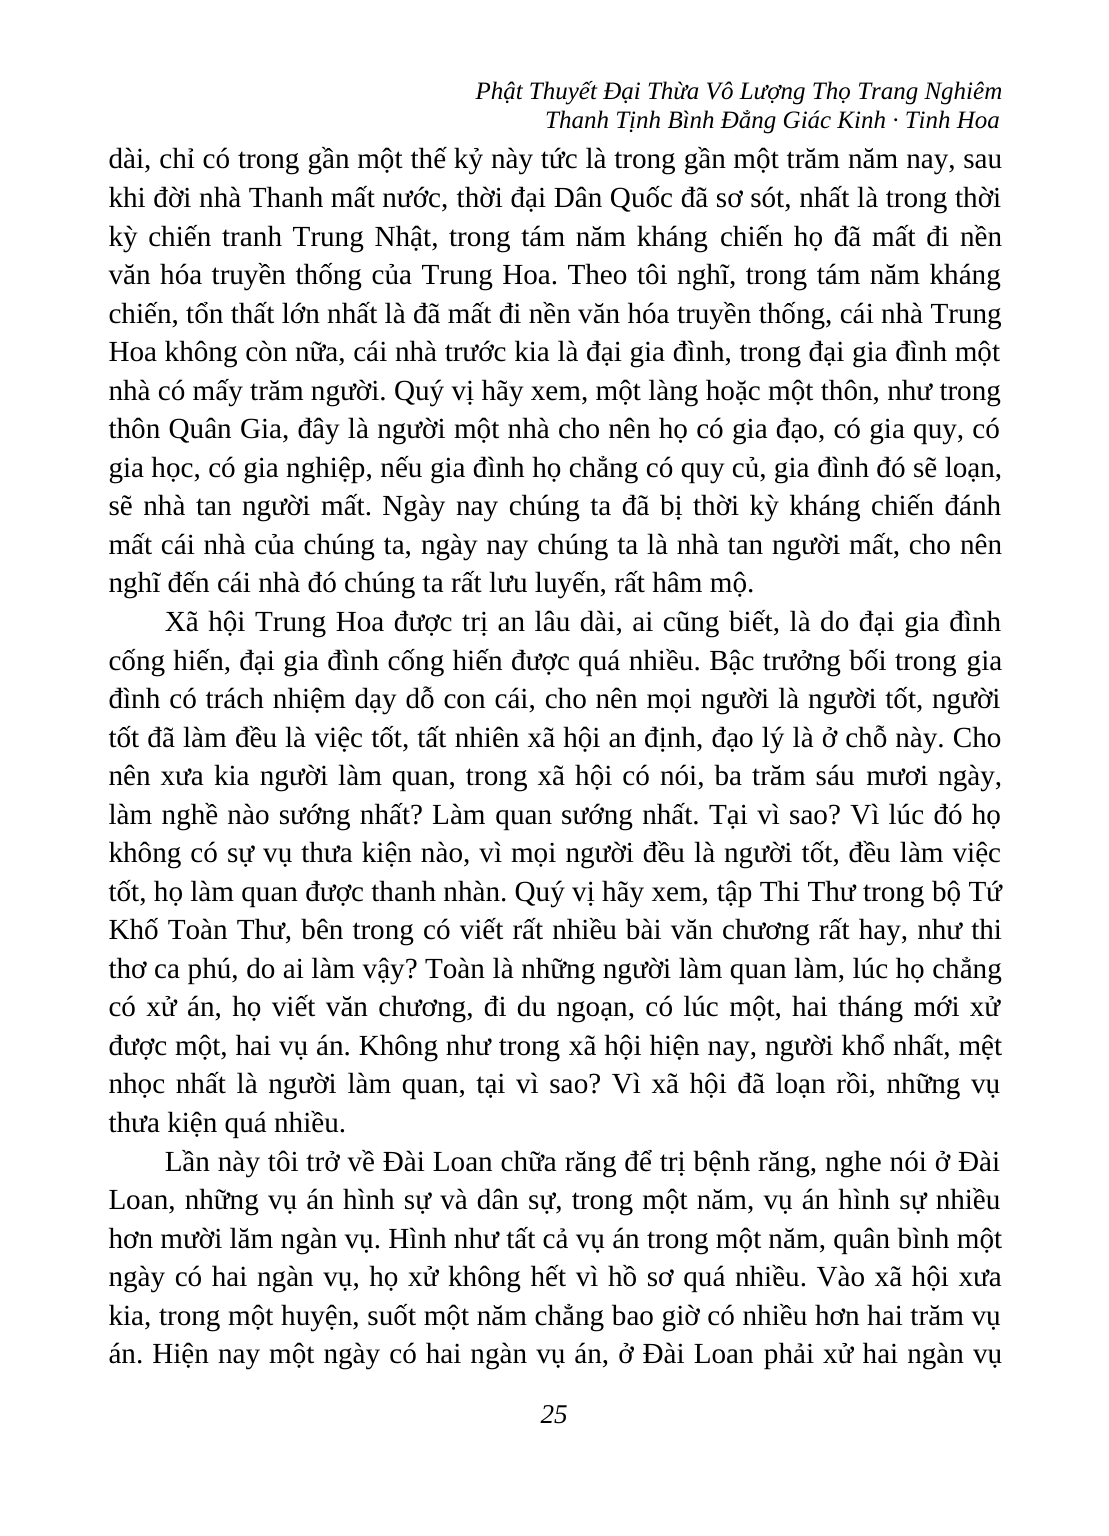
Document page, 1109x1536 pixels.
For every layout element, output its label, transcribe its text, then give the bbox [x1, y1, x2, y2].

text Xã hội Trung Hoa được trị an lâu dài, ai cũng biết, là do đại gia đình cống hiến, đại gia đình cống hiến được quá nhiều. Bậc trưởng bối trong gia đình có trách nhiệm dạy dỗ con cái, cho nên mọi người là người tốt, người tốt đã làm đều là việc tốt, tất nhiên xã hội an định, đạo lý là ở chỗ này. Cho nên xưa kia người làm quan, trong xã hội có nói, ba trăm sáu mươi ngày, làm nghề nào sướng nhất? Làm quan sướng nhất. Tại vì sao? Vì lúc đó họ không có sự vụ thưa kiện nào, vì mọi người đều là người tốt, đều làm việc tốt, họ làm quan được thanh nhàn. Quý vị hãy xem, tập Thi Thư trong bộ Tứ Khố Toàn Thư, bên trong có viết rất nhiều bài văn chương rất hay, như thi thơ ca phú, do ai làm vậy? Toàn là những người làm quan làm, lúc họ chẳng có xử án, họ viết văn chương, đi du ngoạn, có lúc một, hai tháng mới xử được một, hai vụ án. Không như trong xã hội hiện nay, người khổ nhất, mệt nhọc nhất là người làm quan, tại vì sao? Vì xã hội đã loạn rồi, những vụ thưa kiện quá nhiều. [108, 604, 1002, 1139]
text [108, 1144, 1002, 1370]
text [108, 142, 1002, 599]
